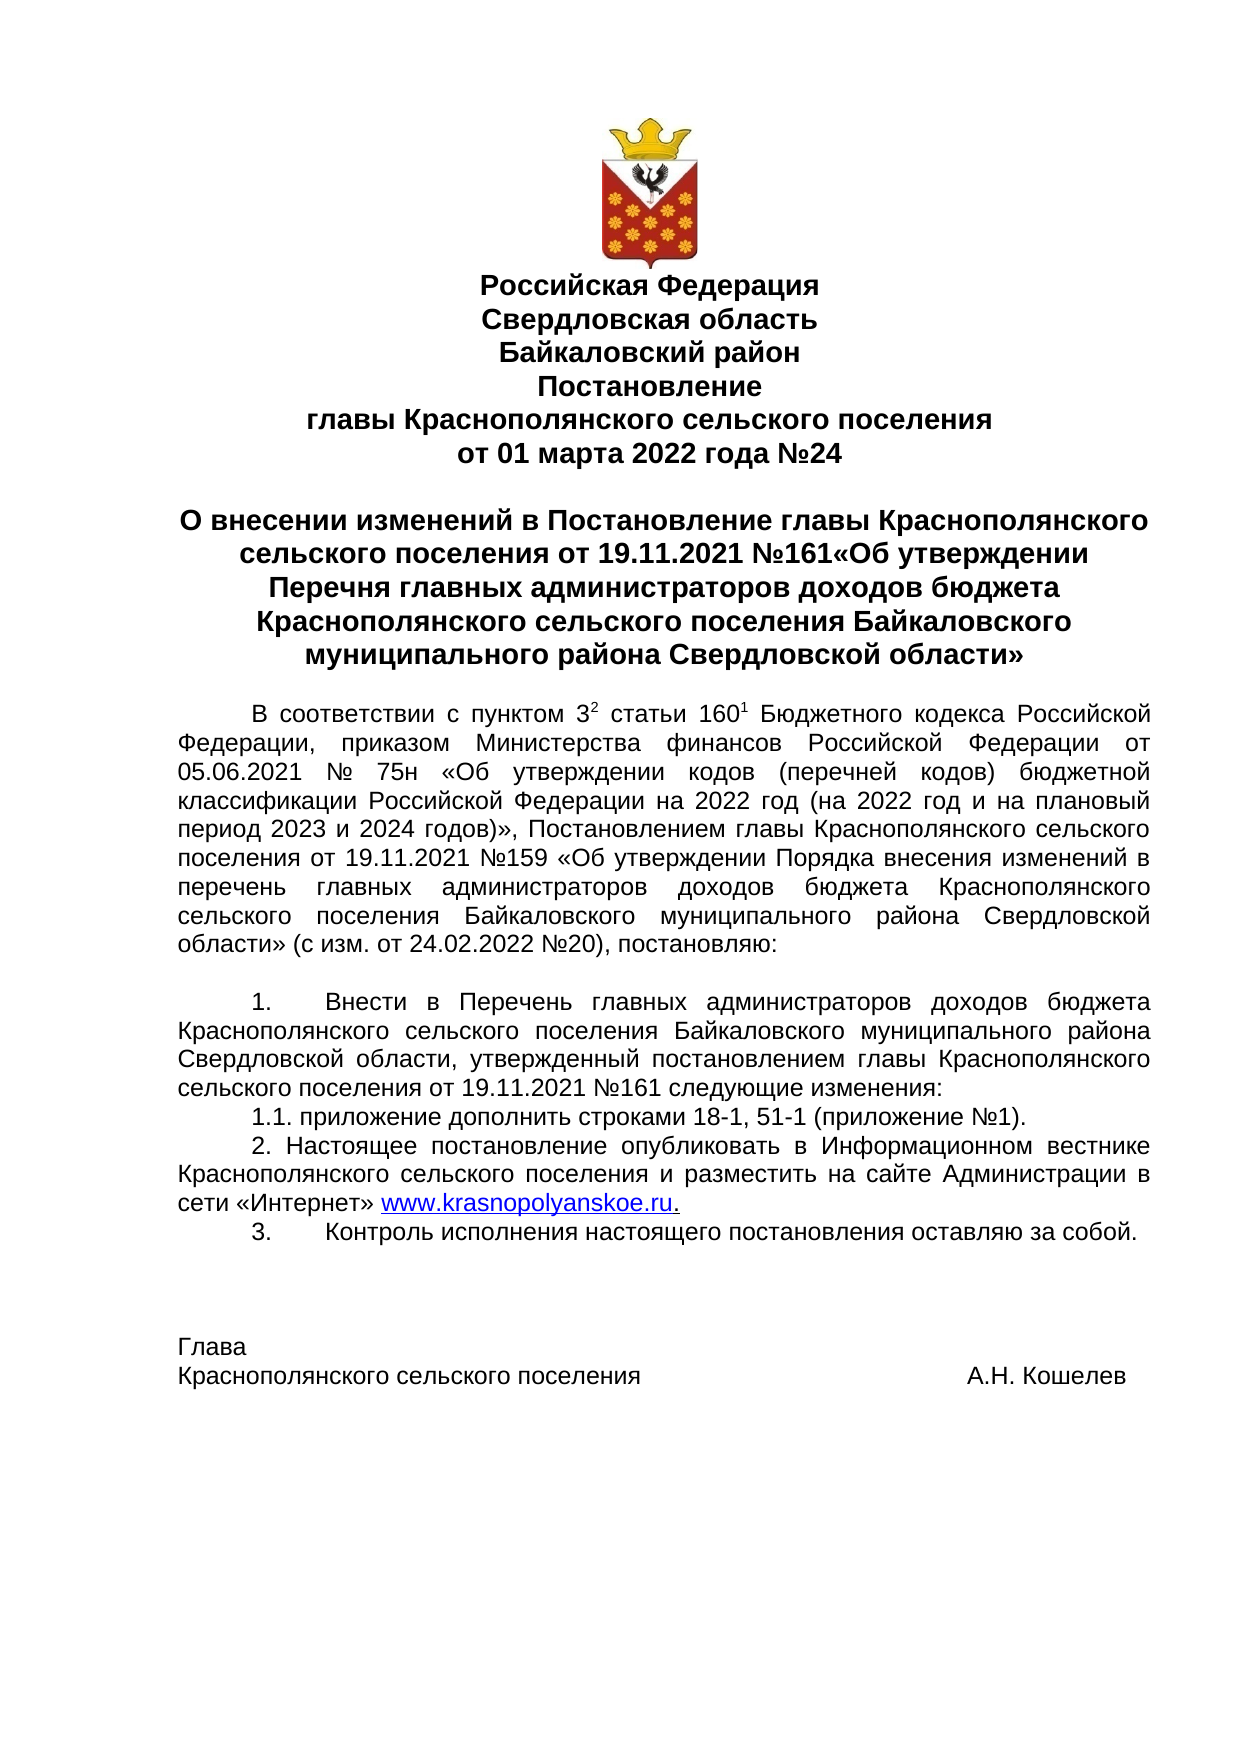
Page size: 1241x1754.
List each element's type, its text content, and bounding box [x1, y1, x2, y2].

text О внесении изменений в Постановление главы Краснополянского сельского поселения от 19.11.2021 №161«Об утверждении Перечня главных администраторов доходов бюджета Краснополянского сельского поселения Байкаловского муниципального района Свердловской области» [177, 503, 1152, 671]
text от 01 марта 2022 года №24 [118, 436, 1181, 469]
text 3. Контроль исполнения настоящего постановления оставляю за собой. [177, 1217, 1152, 1246]
text 1. Внести в Перечень главных администраторов доходов бюджета Краснополянского сельского поселения Байкаловского муниципального района Свердловской области, утвержденный постановлением главы Краснополянского сельского поселения от 19.11.2021 №161 следующие изменения: [177, 987, 1152, 1102]
text главы Краснополянского сельского поселения [118, 402, 1181, 436]
text 1.1. приложение дополнить строками 18-1, 51-1 (приложение №1). [177, 1102, 1152, 1131]
text В соответствии с пунктом 32 статьи 1601 Бюджетного кодекса Российской Федерации, приказом Министерства финансов Российской Федерации от 05.06.2021 № 75н «Об утверждении кодов (перечней кодов) бюджетной классификации Российской Федерации на 2022 год (на 2022 год и на плановый период 2023 и 2024 годов)», Постановлением главы Краснополянского сельского поселения от 19.11.2021 №159 «Об утверждении Порядка внесения изменений в перечень главных администраторов доходов бюджета Краснополянского сельского поселения Байкаловского муниципального района Свердловской области» (с изм. от 24.02.2022 №20), постановляю: [177, 699, 1152, 958]
text Байкаловский район [118, 335, 1181, 369]
picture [602, 118, 698, 269]
text Российская Федерация [118, 268, 1181, 302]
text 2. Настоящее постановление опубликовать в Информационном вестнике Краснополянского сельского поселения и разместить на сайте Администрации в сети «Интернет» www.krasnopolyanskoe.ru. [177, 1131, 1152, 1217]
text Глава [177, 1332, 1152, 1361]
text Краснополянского сельского поселения А.Н. Кошелев [177, 1361, 1152, 1389]
text Постановление [118, 369, 1181, 402]
text Свердловская область [118, 302, 1181, 335]
